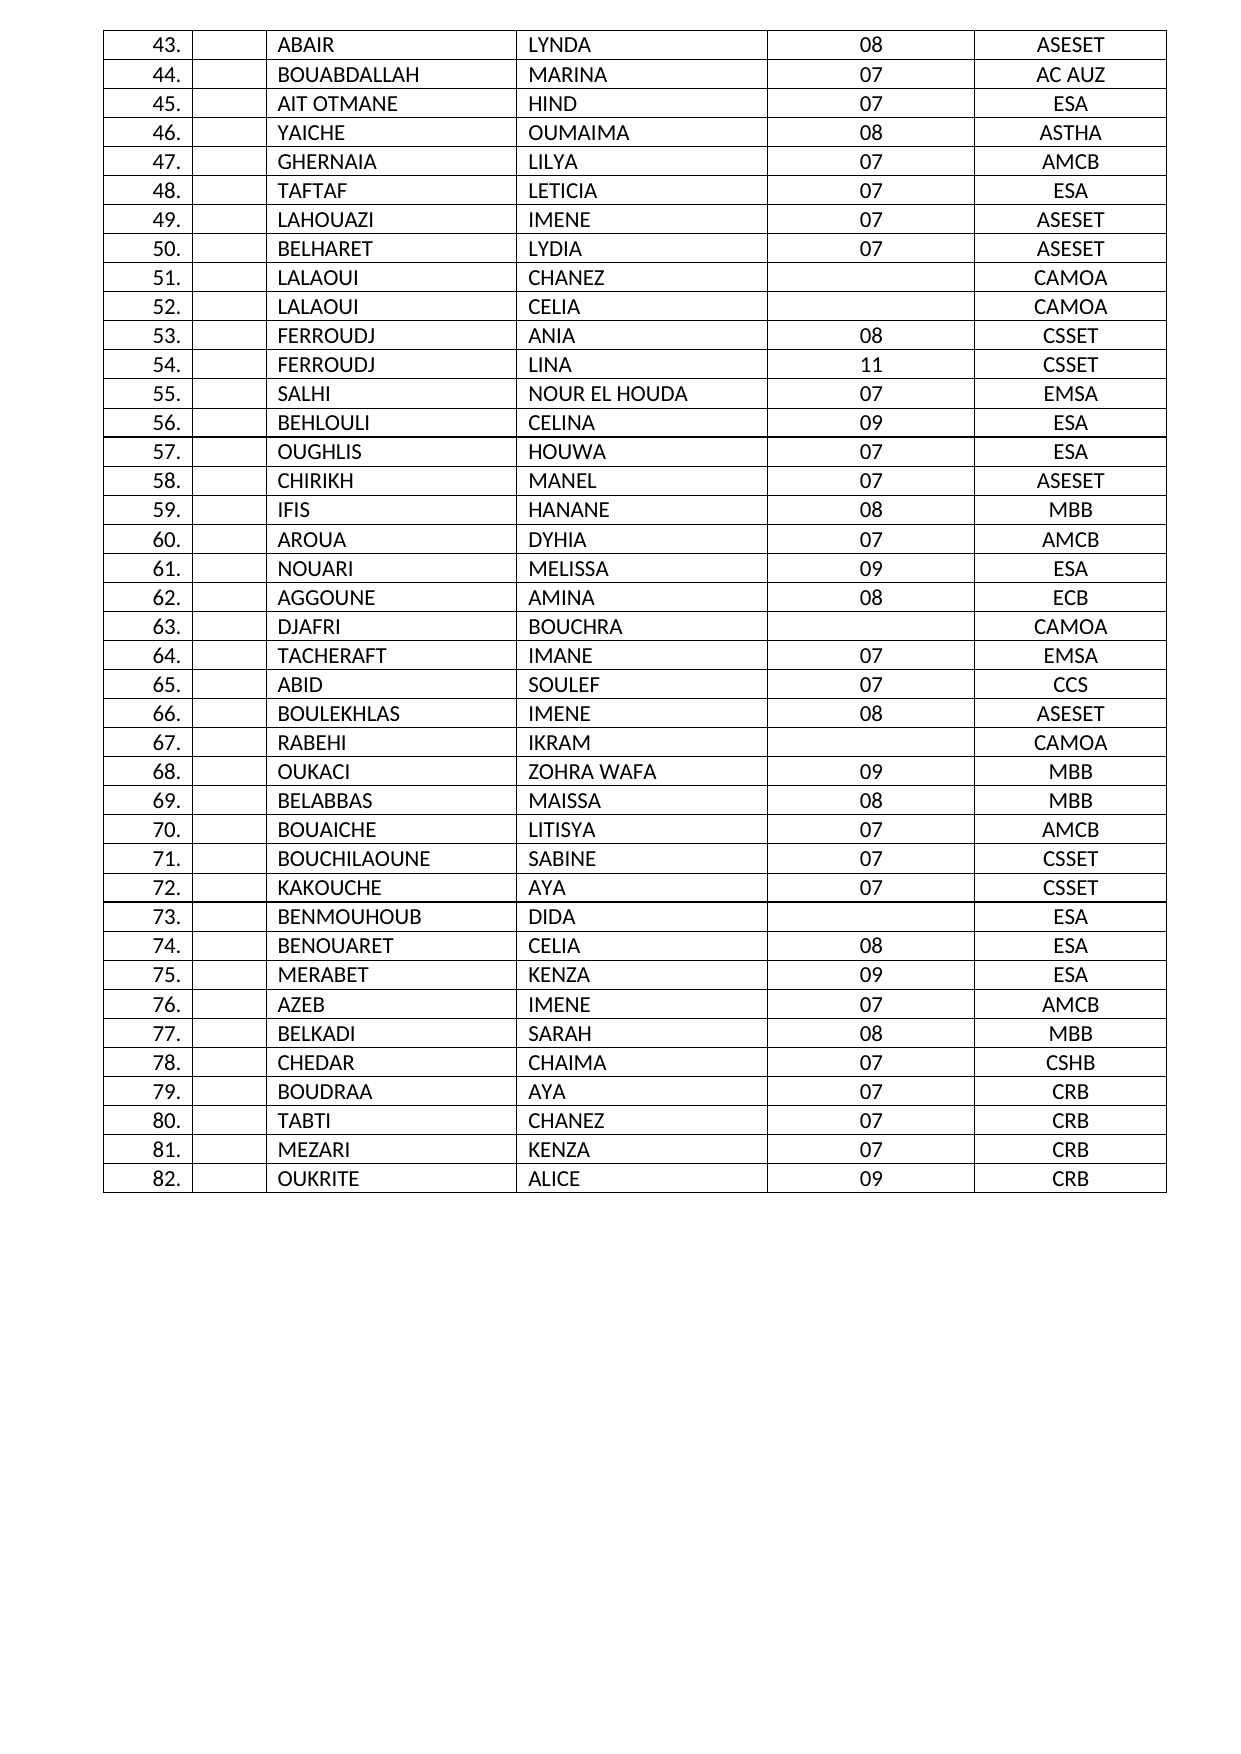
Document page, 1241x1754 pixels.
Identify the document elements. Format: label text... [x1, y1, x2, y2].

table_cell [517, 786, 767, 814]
table_cell [193, 525, 266, 553]
table_cell [193, 496, 266, 524]
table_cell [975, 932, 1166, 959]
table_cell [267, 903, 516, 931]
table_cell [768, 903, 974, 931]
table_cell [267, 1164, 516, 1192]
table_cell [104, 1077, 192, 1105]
table_cell BOULEKHLAS [267, 699, 516, 727]
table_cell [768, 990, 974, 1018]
table_cell [768, 728, 974, 756]
table_cell 08 [768, 583, 974, 611]
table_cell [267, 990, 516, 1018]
table_cell 07 [768, 525, 974, 553]
table_cell [104, 496, 192, 524]
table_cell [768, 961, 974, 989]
table_cell ASTHA [975, 118, 1166, 146]
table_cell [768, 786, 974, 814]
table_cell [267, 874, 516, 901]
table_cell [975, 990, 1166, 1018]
table_cell CELINA [517, 409, 767, 436]
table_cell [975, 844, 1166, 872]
table_cell SOULEF [517, 670, 767, 698]
table_cell 08 [768, 118, 974, 146]
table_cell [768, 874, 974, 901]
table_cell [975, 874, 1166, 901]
table_cell 07 [768, 176, 974, 204]
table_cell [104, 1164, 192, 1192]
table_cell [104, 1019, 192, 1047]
table_cell [104, 641, 192, 669]
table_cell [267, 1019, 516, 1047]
table_cell HANANE [517, 496, 767, 524]
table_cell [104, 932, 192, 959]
table_cell FERROUDJ [267, 350, 516, 378]
table_cell CHIRIKH [267, 467, 516, 494]
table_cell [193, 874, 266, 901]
table_cell AGGOUNE [267, 583, 516, 611]
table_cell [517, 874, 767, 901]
table_cell [193, 438, 266, 466]
table_cell 07 [768, 60, 974, 88]
table_cell 09 [768, 409, 974, 436]
table_cell [193, 321, 266, 349]
table_cell MARINA [517, 60, 767, 88]
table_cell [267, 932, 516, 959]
table_cell IFIS [267, 496, 516, 524]
table_cell [193, 467, 266, 494]
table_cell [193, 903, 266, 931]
table_cell MANEL [517, 467, 767, 494]
table_cell CCS [975, 670, 1166, 698]
table_cell [193, 60, 266, 88]
table_cell [193, 670, 266, 698]
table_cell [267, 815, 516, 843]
table_cell BOUABDALLAH [267, 60, 516, 88]
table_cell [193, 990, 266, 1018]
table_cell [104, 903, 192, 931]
table_cell LILYA [517, 147, 767, 175]
table_cell 07 [768, 234, 974, 262]
table_cell SALHI [267, 379, 516, 407]
table_cell ESA [975, 438, 1166, 466]
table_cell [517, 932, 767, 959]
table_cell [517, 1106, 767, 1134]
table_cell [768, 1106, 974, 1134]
table_cell EMSA [975, 379, 1166, 407]
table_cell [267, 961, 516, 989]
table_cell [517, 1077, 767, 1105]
table_cell ABAIR [267, 31, 516, 59]
table_cell 07 [768, 438, 974, 466]
table_cell [104, 699, 192, 727]
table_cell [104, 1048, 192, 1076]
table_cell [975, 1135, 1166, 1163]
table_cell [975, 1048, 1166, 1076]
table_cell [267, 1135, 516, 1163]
table_cell ESA [975, 89, 1166, 117]
table_cell [104, 321, 192, 349]
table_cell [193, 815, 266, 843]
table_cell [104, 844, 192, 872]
table_cell [104, 176, 192, 204]
table_cell CAMOA [975, 612, 1166, 640]
table_cell AMINA [517, 583, 767, 611]
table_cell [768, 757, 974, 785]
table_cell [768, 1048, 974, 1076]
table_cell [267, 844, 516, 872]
table_cell [104, 234, 192, 262]
table_cell [193, 409, 266, 436]
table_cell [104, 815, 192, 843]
table_cell [193, 757, 266, 785]
table_cell [193, 554, 266, 582]
table_cell [104, 583, 192, 611]
table_cell LALAOUI [267, 292, 516, 320]
table_cell EMSA [975, 641, 1166, 669]
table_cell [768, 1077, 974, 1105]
table_cell [104, 60, 192, 88]
table_cell [193, 118, 266, 146]
table_cell [104, 554, 192, 582]
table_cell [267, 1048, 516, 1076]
table_cell AC AUZ [975, 60, 1166, 88]
table_cell DJAFRI [267, 612, 516, 640]
table_cell LYDIA [517, 234, 767, 262]
table_cell [193, 176, 266, 204]
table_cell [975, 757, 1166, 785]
table_cell [193, 234, 266, 262]
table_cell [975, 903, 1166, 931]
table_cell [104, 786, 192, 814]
table_cell [104, 612, 192, 640]
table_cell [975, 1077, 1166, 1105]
table_cell [104, 350, 192, 378]
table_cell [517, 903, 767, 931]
table_cell 07 [768, 379, 974, 407]
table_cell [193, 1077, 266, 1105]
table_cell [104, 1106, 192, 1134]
table_cell IKRAM [517, 728, 767, 756]
table_cell [193, 89, 266, 117]
table_cell [193, 699, 266, 727]
table_cell 08 [768, 699, 974, 727]
table_cell [193, 641, 266, 669]
table_cell RABEHI [267, 728, 516, 756]
table_cell LINA [517, 350, 767, 378]
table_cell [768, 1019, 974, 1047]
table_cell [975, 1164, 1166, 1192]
table_cell [104, 89, 192, 117]
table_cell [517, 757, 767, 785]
table_cell [104, 409, 192, 436]
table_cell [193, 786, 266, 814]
table_cell ASESET [975, 205, 1166, 233]
table_cell [104, 525, 192, 553]
table_cell OUMAIMA [517, 118, 767, 146]
table_cell 07 [768, 467, 974, 494]
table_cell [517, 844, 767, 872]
table_cell CELIA [517, 292, 767, 320]
table_cell 08 [768, 321, 974, 349]
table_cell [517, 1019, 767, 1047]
table_cell IMENE [517, 205, 767, 233]
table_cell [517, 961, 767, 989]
table_cell [104, 467, 192, 494]
table_cell AMCB [975, 525, 1166, 553]
table_cell ESA [975, 409, 1166, 436]
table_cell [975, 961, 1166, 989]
table_cell BELHARET [267, 234, 516, 262]
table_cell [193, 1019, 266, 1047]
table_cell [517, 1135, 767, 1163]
table_cell LALAOUI [267, 263, 516, 291]
table_cell [193, 728, 266, 756]
table_cell [104, 205, 192, 233]
table_cell ASESET [975, 31, 1166, 59]
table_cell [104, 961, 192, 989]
table_cell HOUWA [517, 438, 767, 466]
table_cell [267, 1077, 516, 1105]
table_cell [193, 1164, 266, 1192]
table_cell [104, 292, 192, 320]
table_cell [193, 583, 266, 611]
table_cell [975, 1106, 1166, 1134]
table_cell [193, 350, 266, 378]
table_cell MELISSA [517, 554, 767, 582]
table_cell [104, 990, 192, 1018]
table_cell ASESET [975, 699, 1166, 727]
table_cell [193, 205, 266, 233]
table_cell LETICIA [517, 176, 767, 204]
table_cell [193, 31, 266, 59]
table_cell HIND [517, 89, 767, 117]
table_cell [193, 379, 266, 407]
table_cell 08 [768, 496, 974, 524]
table_cell [104, 263, 192, 291]
table_cell AMCB [975, 147, 1166, 175]
table_cell [104, 31, 192, 59]
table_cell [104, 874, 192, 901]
table_cell [768, 612, 974, 640]
table_cell LYNDA [517, 31, 767, 59]
table_cell GHERNAIA [267, 147, 516, 175]
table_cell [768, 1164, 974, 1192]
table_cell 07 [768, 641, 974, 669]
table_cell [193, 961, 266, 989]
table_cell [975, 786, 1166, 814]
table_cell CAMOA [975, 728, 1166, 756]
table_cell [104, 147, 192, 175]
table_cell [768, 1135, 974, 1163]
table_cell BEHLOULI [267, 409, 516, 436]
table_cell [104, 438, 192, 466]
table_cell YAICHE [267, 118, 516, 146]
table_cell DYHIA [517, 525, 767, 553]
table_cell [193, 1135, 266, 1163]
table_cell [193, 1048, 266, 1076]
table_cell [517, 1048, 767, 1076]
table_cell [193, 292, 266, 320]
table_cell [193, 147, 266, 175]
table_cell LAHOUAZI [267, 205, 516, 233]
table_cell CAMOA [975, 263, 1166, 291]
table_cell CSSET [975, 350, 1166, 378]
table_cell ASESET [975, 234, 1166, 262]
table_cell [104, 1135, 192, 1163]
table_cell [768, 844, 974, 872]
table_cell AROUA [267, 525, 516, 553]
table_cell IMANE [517, 641, 767, 669]
table_cell NOUR EL HOUDA [517, 379, 767, 407]
table_cell 11 [768, 350, 974, 378]
table_cell [104, 757, 192, 785]
table_cell [104, 379, 192, 407]
table_cell ABID [267, 670, 516, 698]
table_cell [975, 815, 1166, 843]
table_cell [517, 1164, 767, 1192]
table_cell [193, 263, 266, 291]
table_cell [104, 670, 192, 698]
table_cell [104, 118, 192, 146]
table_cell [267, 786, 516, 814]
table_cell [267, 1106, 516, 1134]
table_cell [104, 728, 192, 756]
table_cell ASESET [975, 467, 1166, 494]
table_cell ESA [975, 176, 1166, 204]
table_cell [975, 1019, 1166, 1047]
table_cell BOUCHRA [517, 612, 767, 640]
table_cell CSSET [975, 321, 1166, 349]
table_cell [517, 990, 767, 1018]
table_cell CAMOA [975, 292, 1166, 320]
table_cell NOUARI [267, 554, 516, 582]
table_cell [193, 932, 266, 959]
table_cell ESA [975, 554, 1166, 582]
table_cell OUGHLIS [267, 438, 516, 466]
table_cell 09 [768, 554, 974, 582]
table_cell CHANEZ [517, 263, 767, 291]
table_cell OUKACI [267, 757, 516, 785]
table_cell [768, 263, 974, 291]
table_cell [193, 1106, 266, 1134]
table_cell 08 [768, 31, 974, 59]
table_cell ANIA [517, 321, 767, 349]
table_cell 07 [768, 89, 974, 117]
table_cell [193, 612, 266, 640]
table_cell MBB [975, 496, 1166, 524]
table_cell 07 [768, 670, 974, 698]
table_cell FERROUDJ [267, 321, 516, 349]
table_cell ECB [975, 583, 1166, 611]
table_cell 07 [768, 205, 974, 233]
table_cell [768, 292, 974, 320]
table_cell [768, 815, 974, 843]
table_cell TACHERAFT [267, 641, 516, 669]
table_cell AIT OTMANE [267, 89, 516, 117]
table_cell 07 [768, 147, 974, 175]
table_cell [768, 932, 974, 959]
table_cell IMENE [517, 699, 767, 727]
table_cell TAFTAF [267, 176, 516, 204]
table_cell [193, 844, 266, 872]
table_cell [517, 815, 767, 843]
